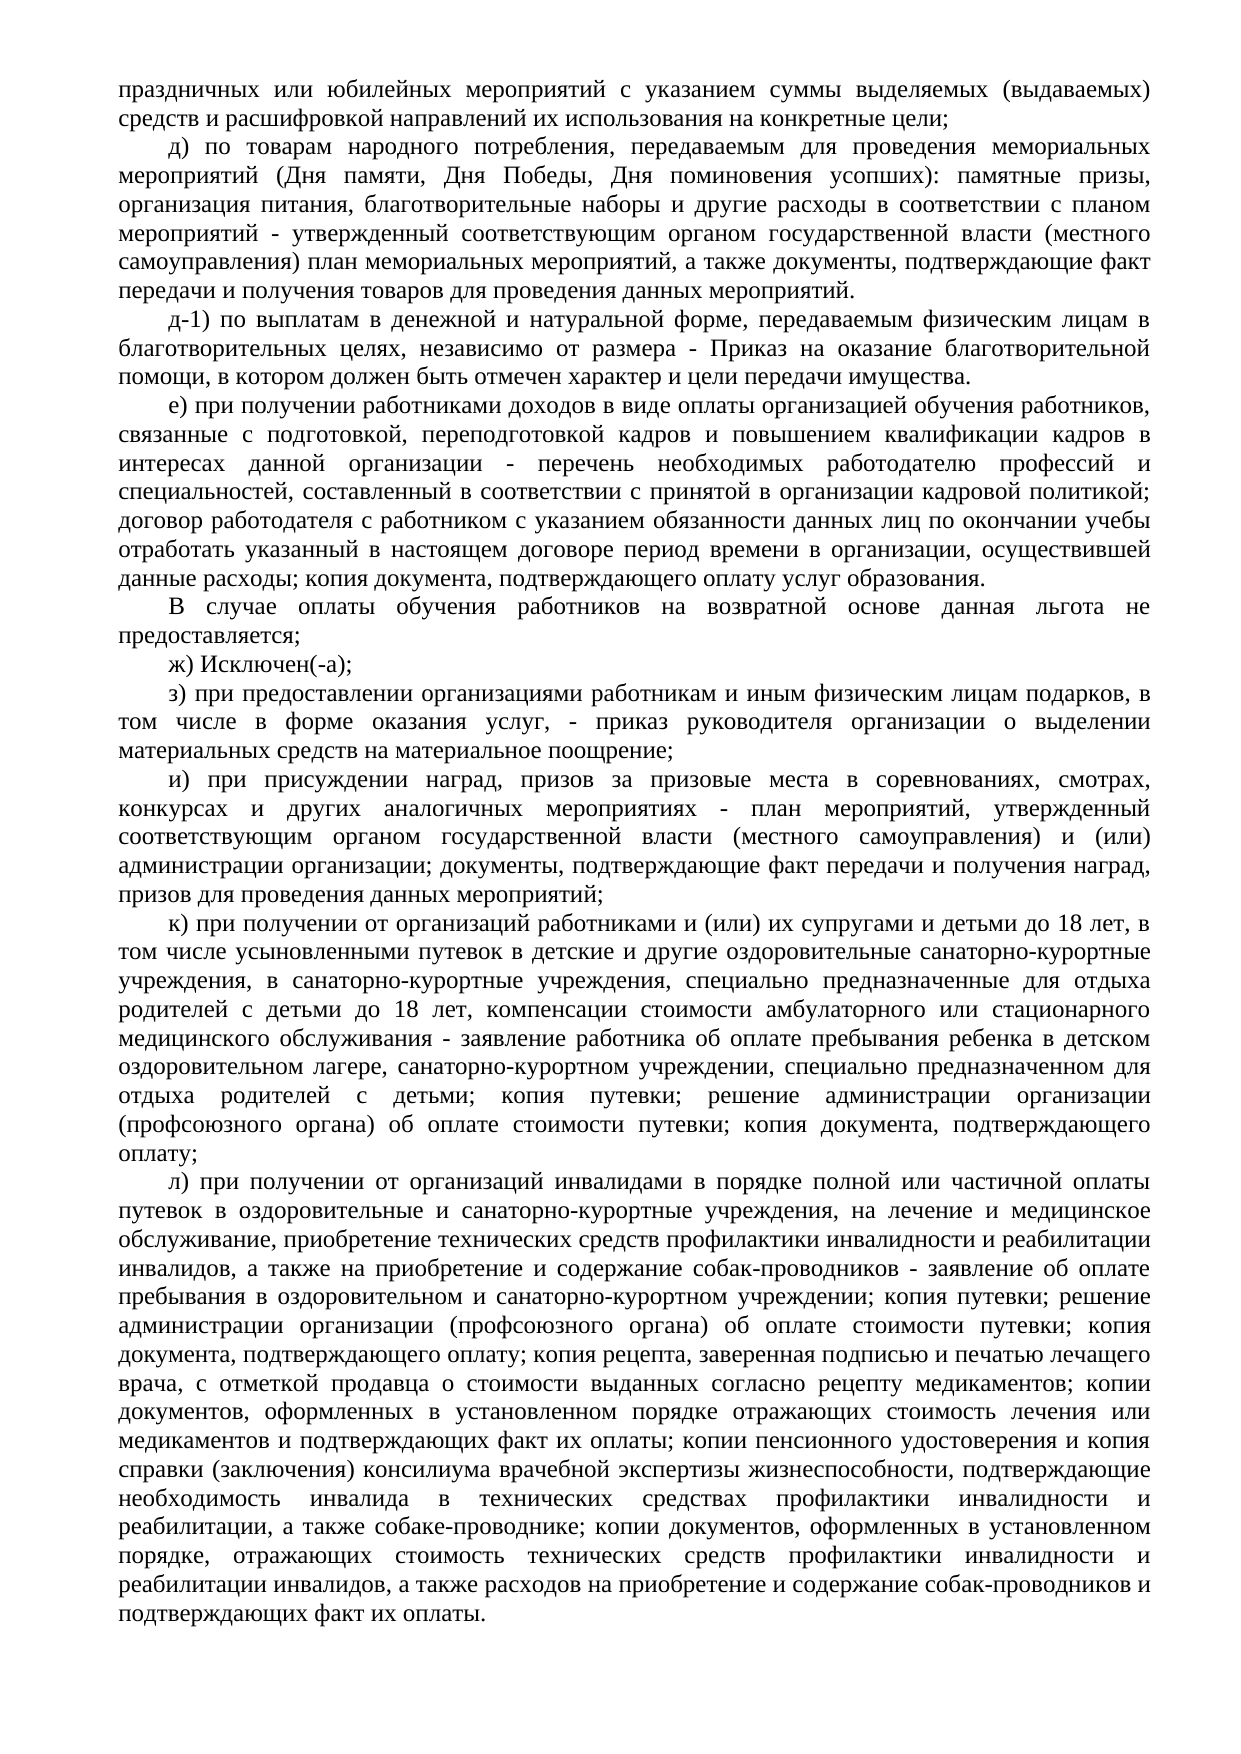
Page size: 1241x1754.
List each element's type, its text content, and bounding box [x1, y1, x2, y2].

text и) при присуждении наград, призов за призовые места в соревнованиях, смотрах, конкурсах и других аналогичных мероприятиях - план мероприятий, утвержденный соответствующим органом государственной власти (местного самоуправления) и (или) администрации организации; документы, подтверждающие факт передачи и получения наград, призов для проведения данных мероприятий; [118, 764, 1152, 908]
text е) при получении работниками доходов в виде оплаты организацией обучения работников, связанные с подготовкой, переподготовкой кадров и повышением квалификации кадров в интересах данной организации - перечень необходимых работодателю профессий и специальностей, составленный в соответствии с принятой в организации кадровой политикой; договор работодателя с работником с указанием обязанности данных лиц по окончании учебы отработать указанный в настоящем договоре период времени в организации, осуществившей данные расходы; копия документа, подтверждающего оплату услуг образования. [118, 390, 1152, 591]
text д) по товарам народного потребления, передаваемым для проведения мемориальных мероприятий (Дня памяти, Дня Победы, Дня поминовения усопших): памятные призы, организация питания, благотворительные наборы и другие расходы в соответствии с планом мероприятий - утвержденный соответствующим органом государственной власти (местного самоуправления) план мемориальных мероприятий, а также документы, подтверждающие факт передачи и получения товаров для проведения данных мероприятий. [118, 131, 1152, 304]
text В случае оплаты обучения работников на возвратной основе данная льгота не предоставляется; [118, 591, 1152, 649]
text д-1) по выплатам в денежной и натуральной форме, передаваемым физическим лицам в благотворительных целях, независимо от размера - Приказ на оказание благотворительной помощи, в котором должен быть отмечен характер и цели передачи имущества. [118, 304, 1152, 390]
text л) при получении от организаций инвалидами в порядке полной или частичной оплаты путевок в оздоровительные и санаторно-курортные учреждения, на лечение и медицинское обслуживание, приобретение технических средств профилактики инвалидности и реабилитации инвалидов, а также на приобретение и содержание собак-проводников - заявление об оплате пребывания в оздоровительном и санаторно-курортном учреждении; копия путевки; решение администрации организации (профсоюзного органа) об оплате стоимости путевки; копия документа, подтверждающего оплату; копия рецепта, заверенная подписью и печатью лечащего врача, с отметкой продавца о стоимости выданных согласно рецепту медикаментов; копии документов, оформленных в установленном порядке отражающих стоимость лечения или медикаментов и подтверждающих факт их оплаты; копии пенсионного удостоверения и копия справки (заключения) консилиума врачебной экспертизы жизнеспособности, подтверждающие необходимость инвалида в технических средствах профилактики инвалидности и реабилитации, а также собаке-проводнике; копии документов, оформленных в установленном порядке, отражающих стоимость технических средств профилактики инвалидности и реабилитации инвалидов, а также расходов на приобретение и содержание собак-проводников и подтверждающих факт их оплаты. [118, 1166, 1152, 1626]
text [118, 74, 1152, 131]
text ж) Исключен(-а); [118, 649, 1152, 678]
text к) при получении от организаций работниками и (или) их супругами и детьми до 18 лет, в том числе усыновленными путевок в детские и другие оздоровительные санаторно-курортные учреждения, в санаторно-курортные учреждения, специально предназначенные для отдыха родителей с детьми до 18 лет, компенсации стоимости амбулаторного или стационарного медицинского обслуживания - заявление работника об оплате пребывания ребенка в детском оздоровительном лагере, санаторно-курортном учреждении, специально предназначенном для отдыха родителей с детьми; копия путевки; решение администрации организации (профсоюзного органа) об оплате стоимости путевки; копия документа, подтверждающего оплату; [118, 908, 1152, 1166]
text з) при предоставлении организациями работникам и иным физическим лицам подарков, в том числе в форме оказания услуг, - приказ руководителя организации о выделении материальных средств на материальное поощрение; [118, 678, 1152, 764]
